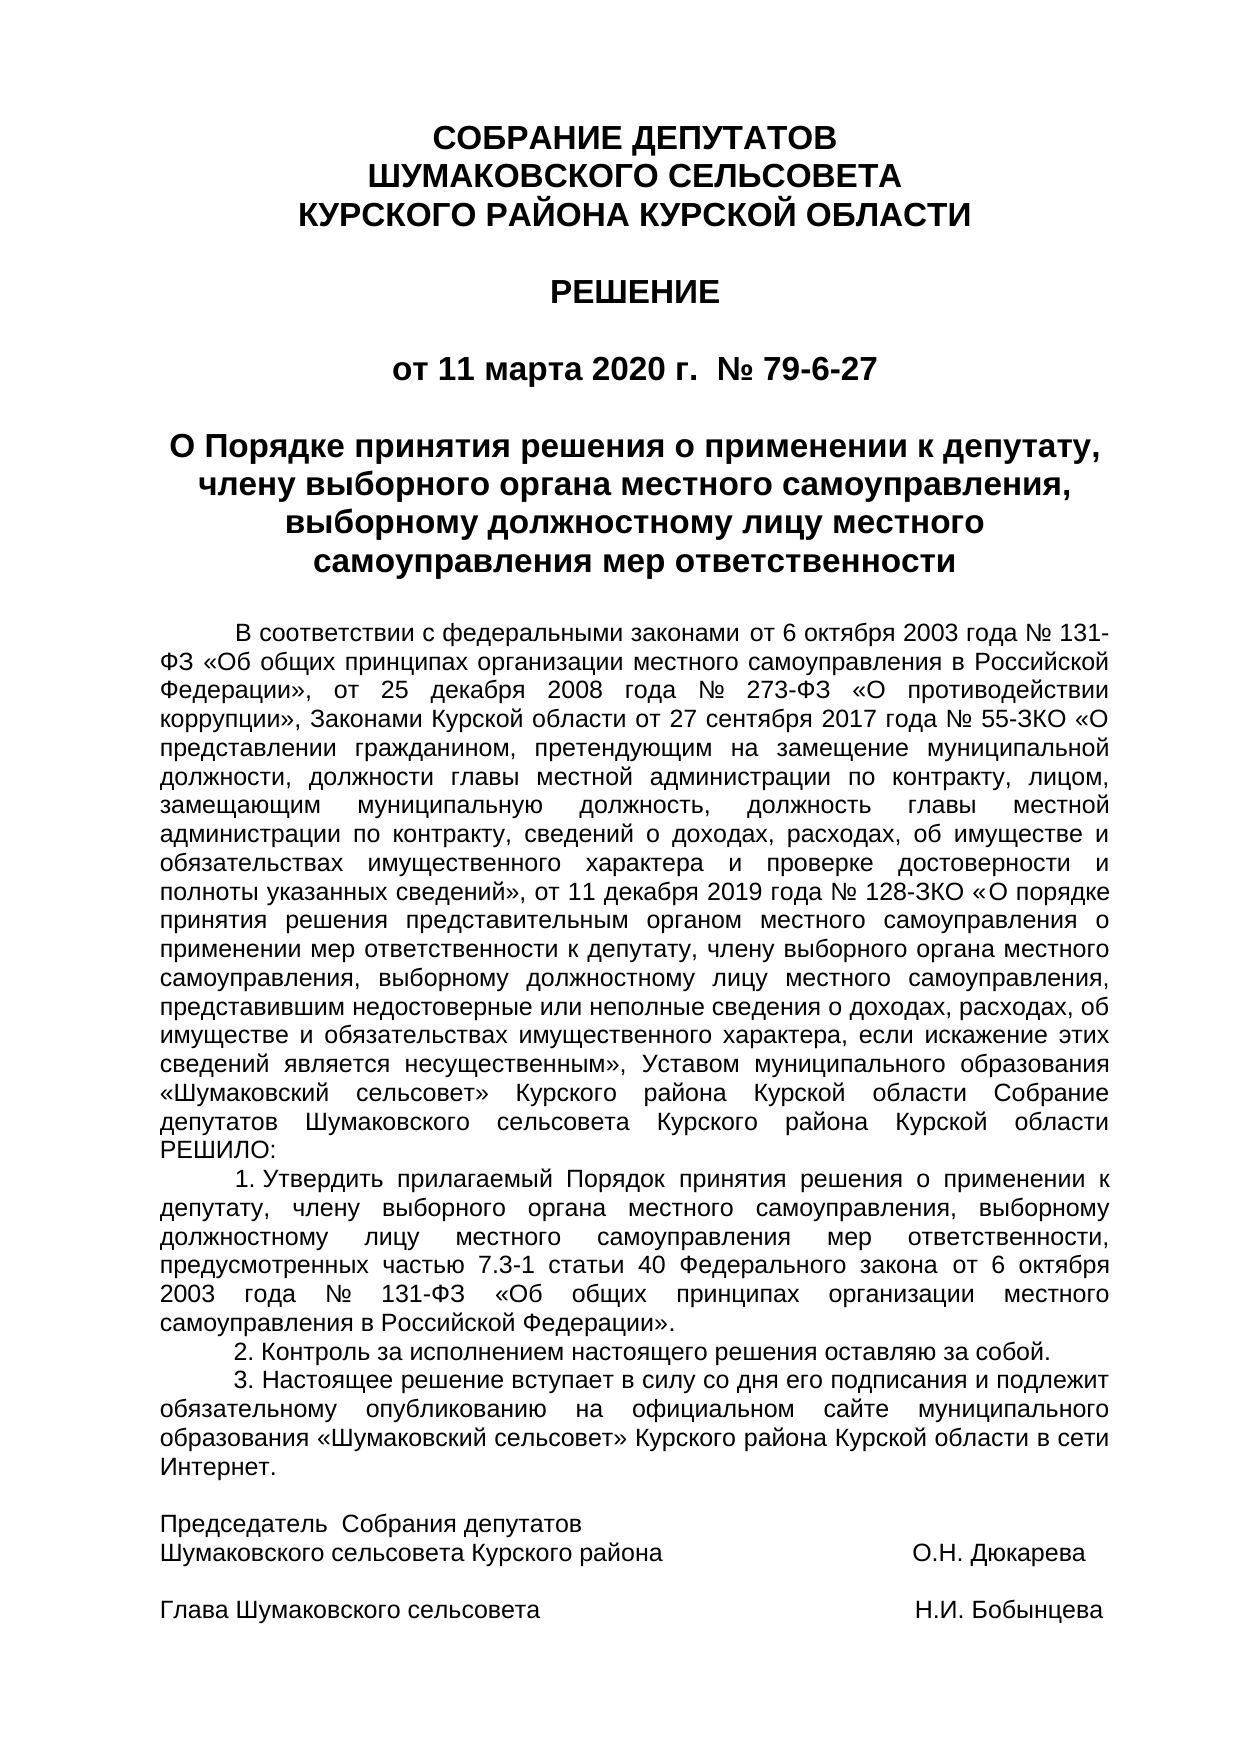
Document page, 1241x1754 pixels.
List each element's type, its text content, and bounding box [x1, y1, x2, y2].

text от 11 марта 2020 г. № 79-6-27 [159, 349, 1110, 387]
text СОБРАНИЕ ДЕПУТАТОВ [159, 118, 1110, 157]
text КУРСКОГО РАЙОНА КУРСКОЙ ОБЛАСТИ [159, 195, 1110, 233]
text ШУМАКОВСКОГО СЕЛЬСОВЕТА [159, 157, 1110, 195]
text О Порядке принятия решения о применении к депутату, члену выборного органа местного самоуправления, выборному должностному лицу местного самоуправления мер ответственности [159, 426, 1110, 579]
list В соответствии с федеральными законами от 6 октября 2003 года № 131-ФЗ «Об общих принципах организации местного самоуправления в Российской Федерации», от 25 декабря 2008 года № 273-ФЗ «О противодействии коррупции», Законами Курской области от 27 сентября 2017 года № 55-ЗКО «О представлении гражданином, претендующим на замещение муниципальной должности, должности главы местной администрации по контракту, лицом, замещающим муниципальную должность, должность главы местной администрации по контракту, сведений о доходах, расходах, об имуществе и обязательствах имущественного характера и проверке достоверности и полноты указанных сведений», от 11 декабря 2019 года № 128-ЗКО «О порядке принятия решения представительным органом местного самоуправления о применении мер ответственности к депутату, члену выборного органа местного самоуправления, выборному должностному лицу местного самоуправления, представившим недостоверные или неполные сведения о доходах, расходах, об имуществе и обязательствах имущественного характера, если искажение этих сведений является несущественным», Уставом муниципального образования «Шумаковский сельсовет» Курского района Курской области Собрание депутатов Шумаковского сельсовета Курского района Курской области РЕШИЛО: [159, 618, 1110, 1164]
text 1. Утвердить прилагаемый Порядок принятия решения о применении к депутату, члену выборного органа местного самоуправления, выборному должностному лицу местного самоуправления мер ответственности, предусмотренных частью 7.3-1 статьи 40 Федерального закона от 6 октября 2003 года № 131-ФЗ «Об общих принципах организации местного самоуправления в Российской Федерации». [159, 1164, 1110, 1337]
text Глава Шумаковского сельсовета Н.И. Бобынцева [159, 1595, 1110, 1624]
text Шумаковского сельсовета Курского района О.Н. Дюкарева [159, 1538, 1110, 1567]
text 2. Контроль за исполнением настоящего решения оставляю за собой. [159, 1337, 1110, 1365]
text РЕШЕНИЕ [159, 272, 1110, 310]
text Председатель Собрания депутатов [159, 1509, 1110, 1538]
text 3. Настоящее решение вступает в силу со дня его подписания и подлежит обязательному опубликованию на официальном сайте муниципального образования «Шумаковский сельсовет» Курского района Курской области в сети Интернет. [159, 1365, 1110, 1480]
